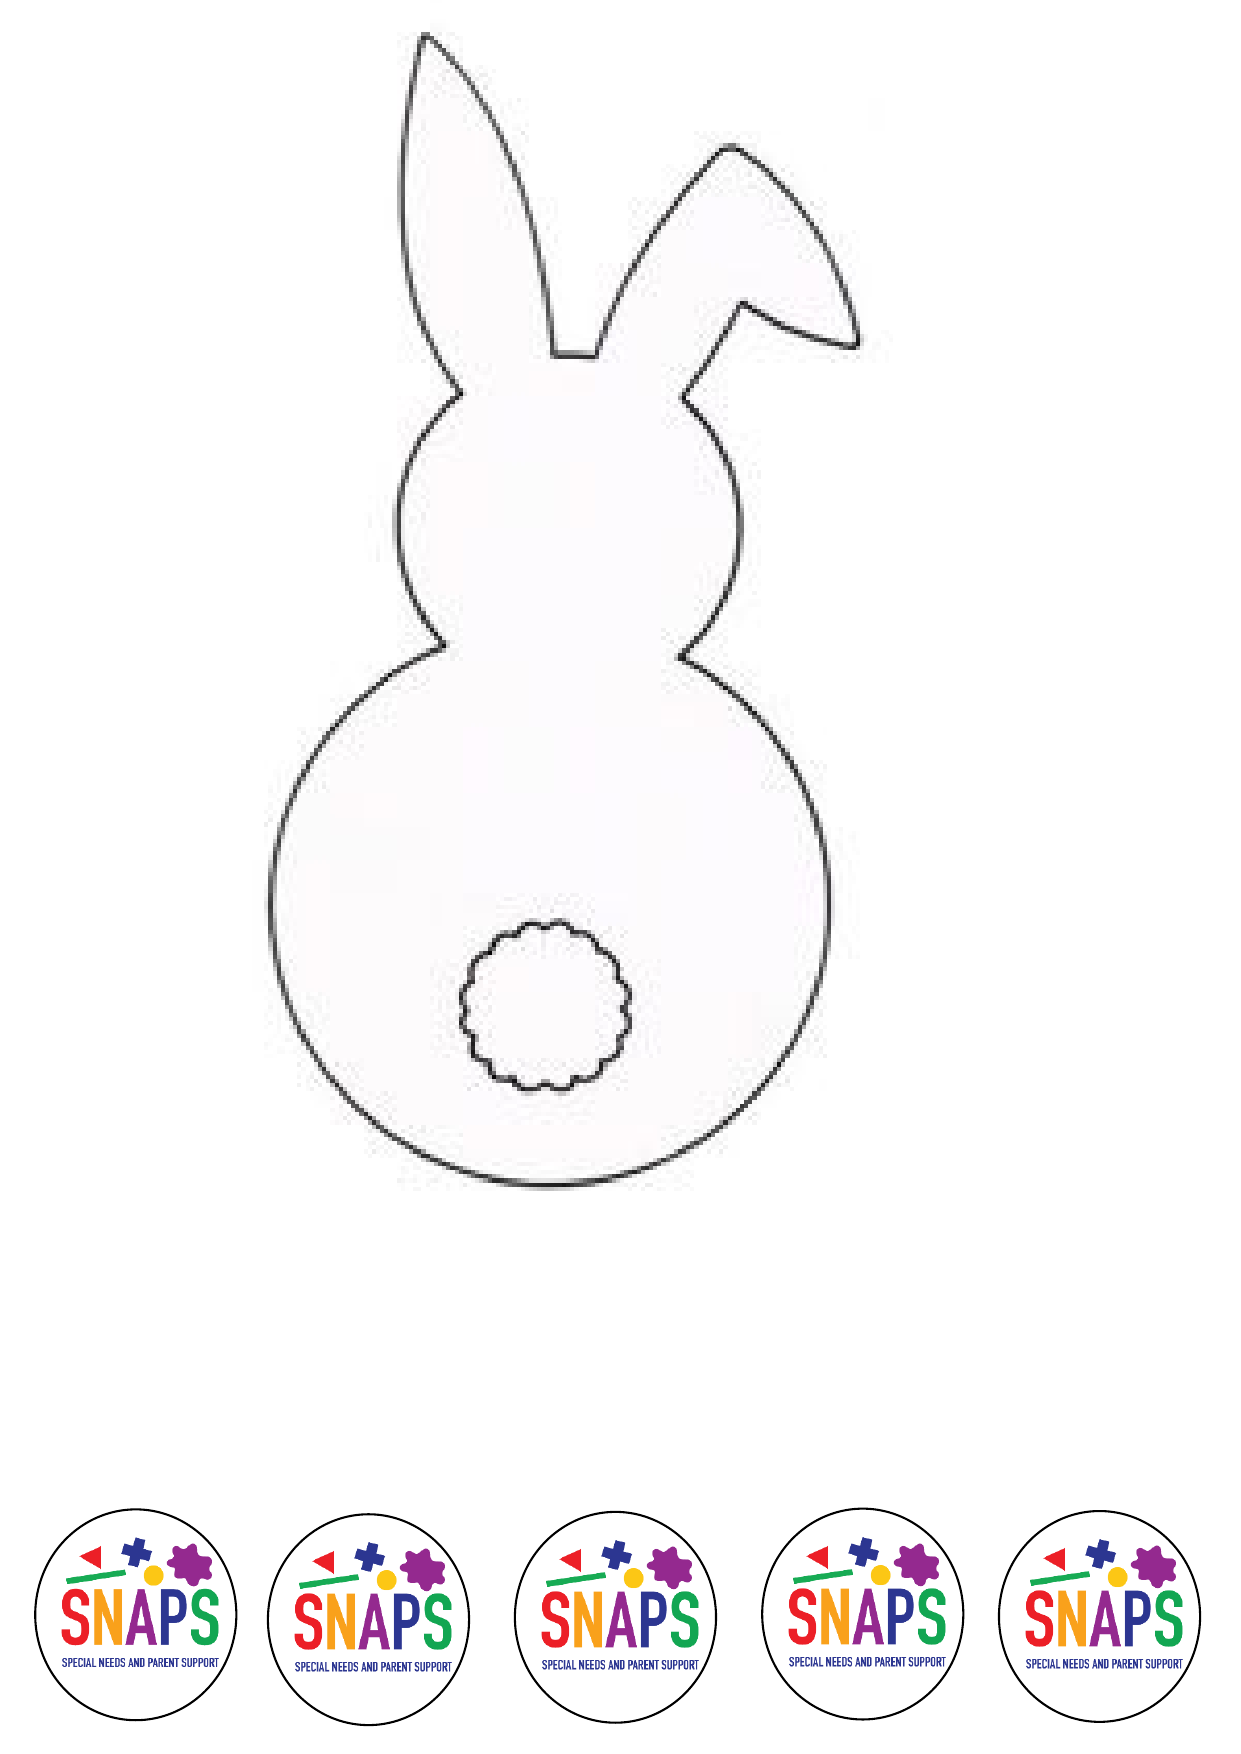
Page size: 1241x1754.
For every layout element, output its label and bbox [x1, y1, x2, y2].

picture [903, 1515, 976, 1688]
picture [174, 1515, 249, 1689]
picture [37, 1515, 235, 1689]
picture [516, 1518, 714, 1691]
picture [764, 1515, 962, 1688]
picture [269, 1520, 468, 1693]
picture [407, 1520, 482, 1693]
picture [758, 1515, 823, 1688]
picture [995, 1517, 1060, 1690]
picture [264, 1520, 330, 1693]
picture [1139, 1517, 1213, 1690]
picture [31, 1515, 98, 1689]
picture [655, 1518, 729, 1691]
picture [511, 1518, 576, 1691]
picture [0, 0, 1237, 1237]
picture [1001, 1517, 1199, 1690]
